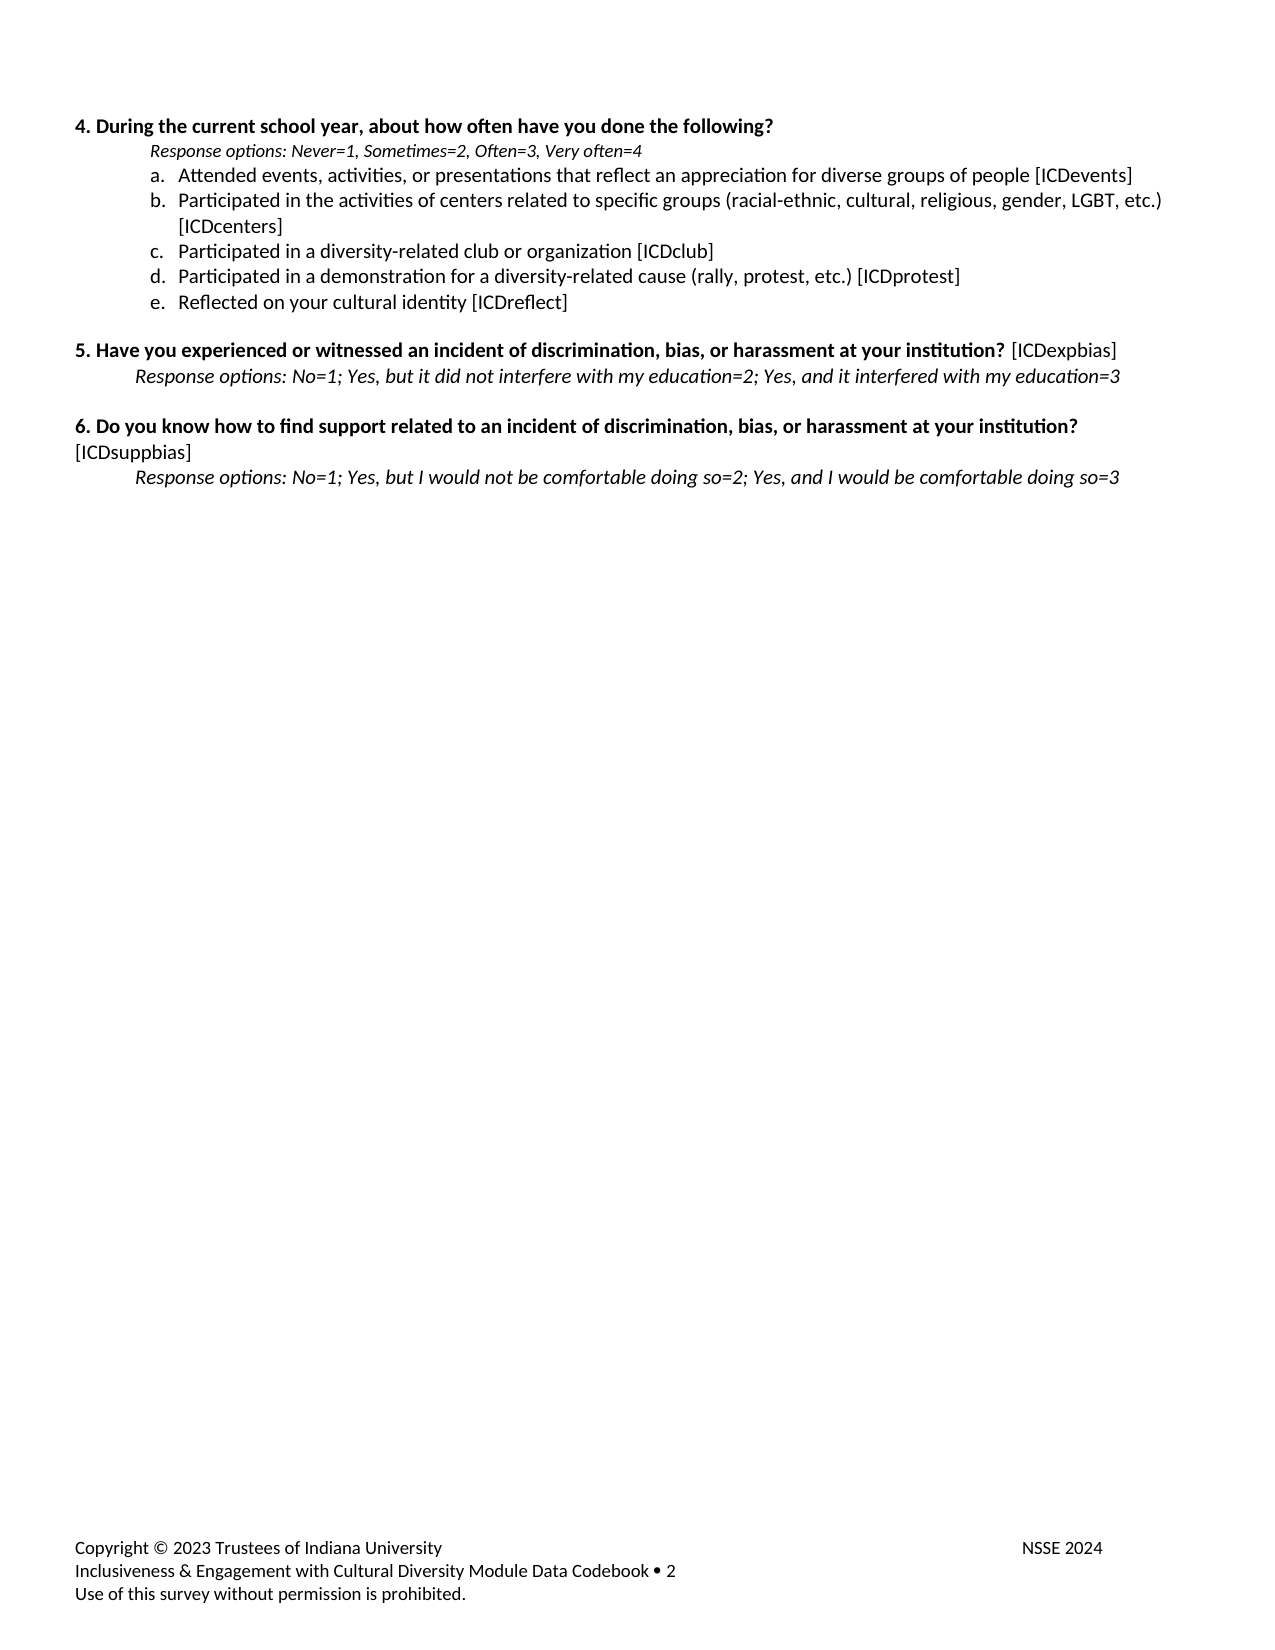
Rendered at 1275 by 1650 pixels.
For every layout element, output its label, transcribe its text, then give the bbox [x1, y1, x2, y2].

text a. Attended events, activities, or presentations that reflect an appreciation for diverse groups of people [ICDevents] [150, 162, 1200, 187]
text d. Participated in a demonstration for a diversity-related cause (rally, protest, etc.) [ICDprotest] [150, 264, 1200, 289]
text c. Participated in a diversity-related club or organization [ICDclub] [150, 238, 1200, 264]
text e. Reflected on your cultural identity [ICDreflect] [150, 289, 1200, 314]
text Response options: No=1; Yes, but it did not interfere with my education=2; Yes, and it interfered with my education=3 [120, 363, 1200, 388]
text Response options: No=1; Yes, but I would not be comfortable doing so=2; Yes, and I would be comfortable doing so=3 [120, 464, 1200, 490]
text Response options: Never=1, Sometimes=2, Often=3, Very often=4 [150, 139, 1200, 162]
text 5. Have you experienced or witnessed an incident of discrimination, bias, or harassment at your institution? [ICDexpbias] [75, 337, 1200, 363]
text 6. Do you know how to find support related to an incident of discrimination, bias, or harassment at your institution? [ICDsuppbias] [75, 414, 1200, 464]
text b. Participated in the activities of centers related to specific groups (racial-ethnic, cultural, religious, gender, LGBT, etc.) [ICDcenters] [150, 187, 1200, 238]
subtitle 4. During the current school year, about how often have you done the following? [75, 114, 1200, 139]
